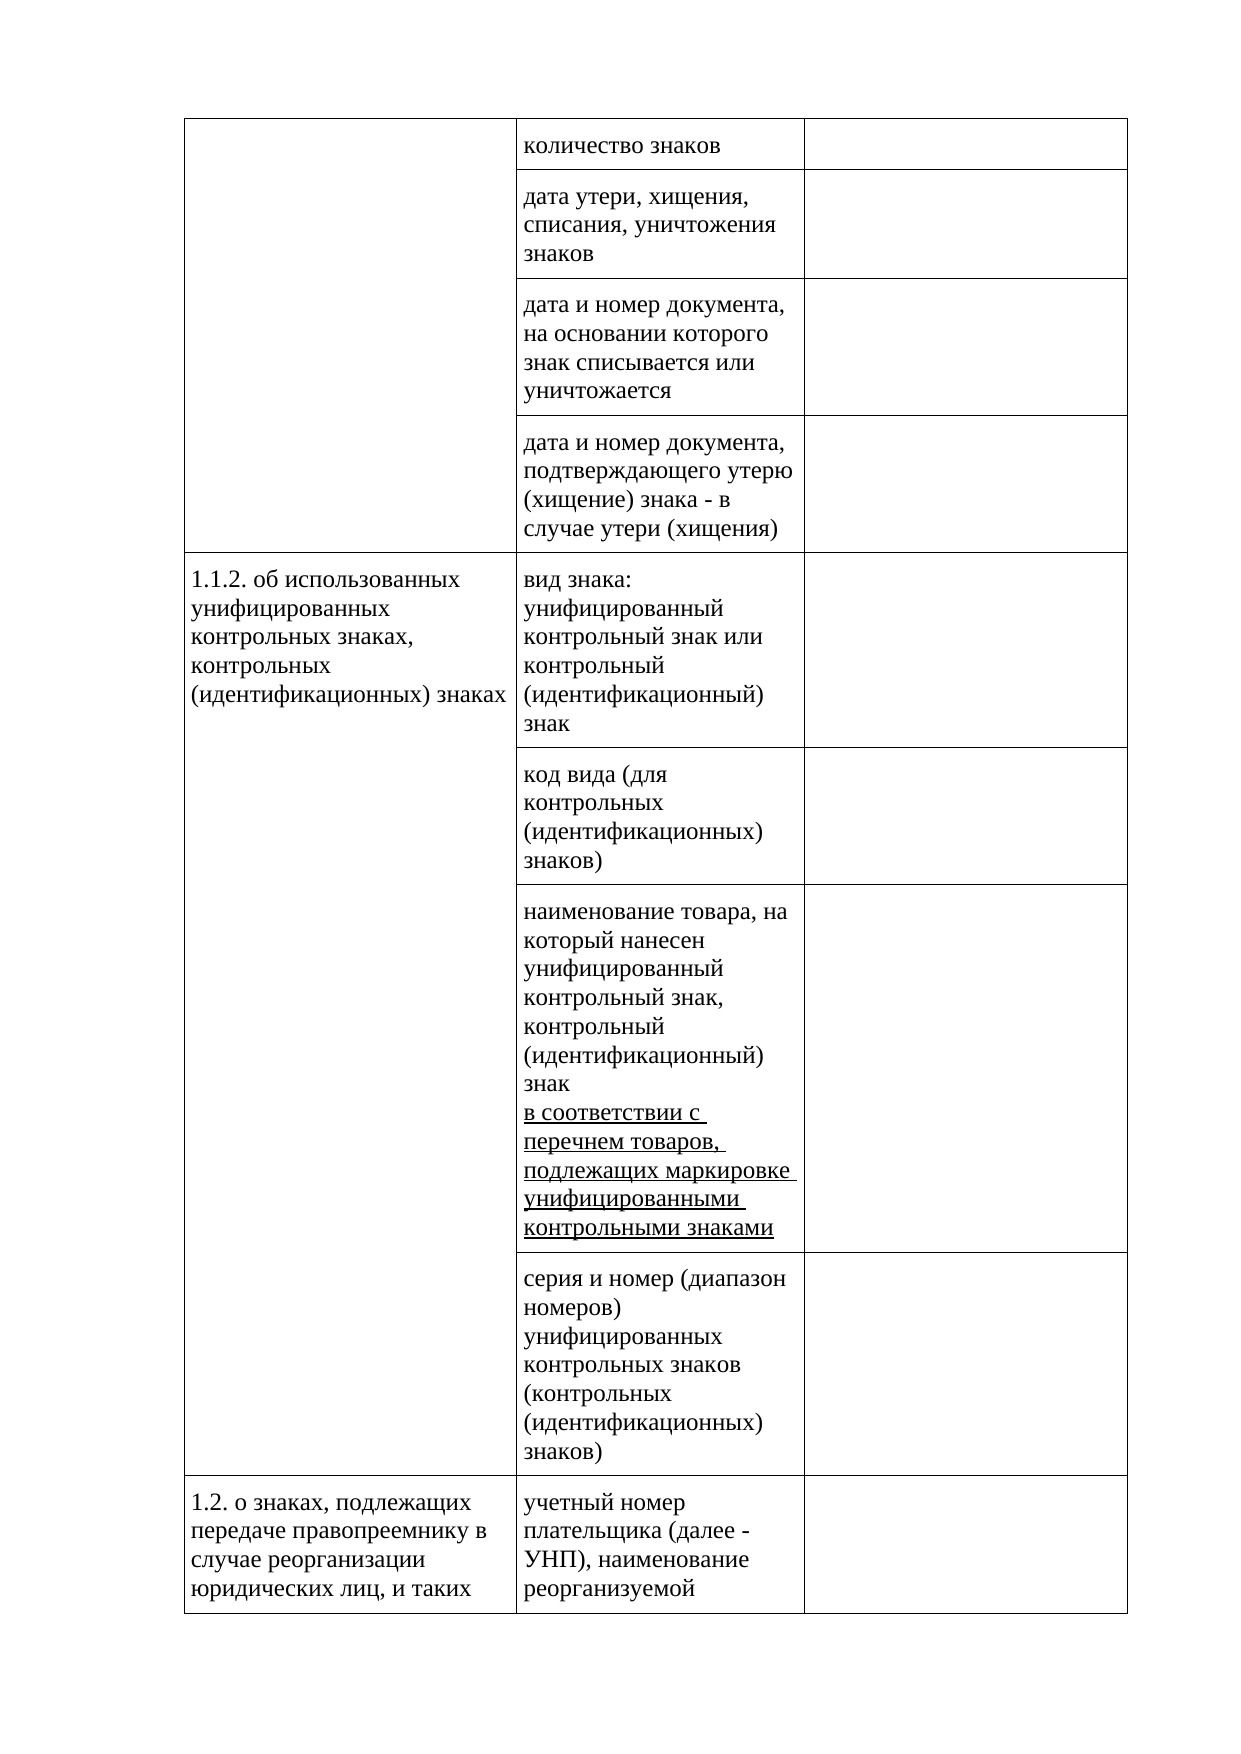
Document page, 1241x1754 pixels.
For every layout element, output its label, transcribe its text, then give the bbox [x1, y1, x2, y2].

table_cell [805, 885, 1127, 1252]
table_cell [805, 279, 1127, 415]
table_cell серия и номер (диапазон номеров) унифицированных контрольных знаков (контрольных (идентификационных) знаков) [517, 1253, 804, 1475]
table_cell дата утери, хищения, списания, уничтожения знаков [517, 170, 804, 278]
table_cell [805, 553, 1127, 747]
table_cell вид знака: унифицированный контрольный знак или контрольный (идентификационный) знак [517, 553, 804, 747]
table_cell [805, 1476, 1127, 1612]
table_cell количество знаков [517, 119, 804, 169]
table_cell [517, 1476, 804, 1612]
table_cell код вида (для контрольных (идентификационных) знаков) [517, 748, 804, 884]
table_cell [805, 748, 1127, 884]
table_cell дата и номер документа, на основании которого знак списывается или уничтожается [517, 279, 804, 415]
table_cell дата и номер документа, подтверждающего утерю (хищение) знака - в случае утери (хищения) [517, 416, 804, 552]
table_cell наименование товара, на который нанесен унифицированный контрольный знак, контрольный (идентификационный) знак в соответствии с перечнем товаров, подлежащих маркировке унифицированными контрольными знаками [517, 885, 804, 1252]
table_cell 1.1.2. об использованных унифицированных контрольных знаках, контрольных (идентификационных) знаках [185, 553, 516, 1475]
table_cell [185, 1476, 516, 1612]
table_cell [805, 416, 1127, 552]
table_cell [805, 170, 1127, 278]
table_cell [805, 1253, 1127, 1475]
table_cell [805, 119, 1127, 169]
